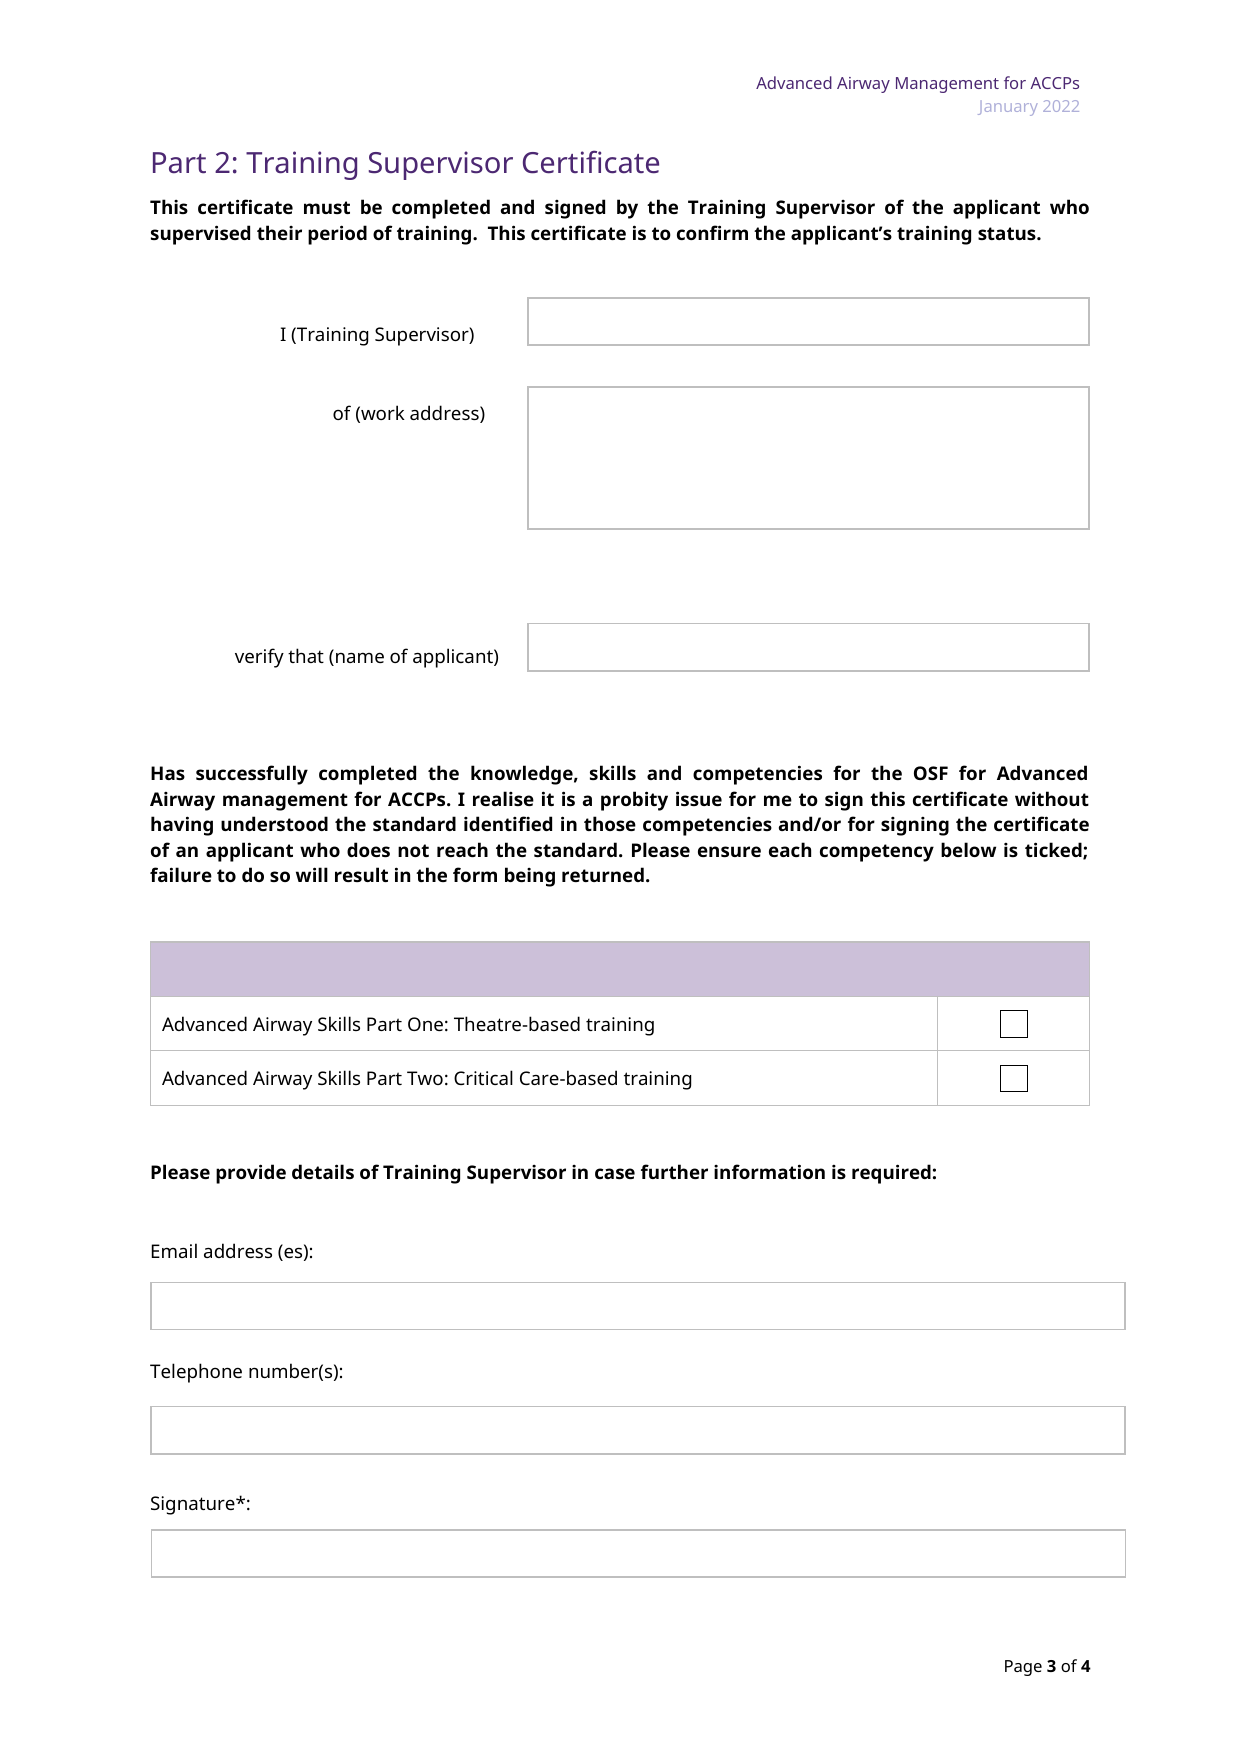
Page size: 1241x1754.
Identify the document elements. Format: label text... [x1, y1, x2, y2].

text of (work address) [300, 401, 527, 426]
text Telephone number(s): [150, 1358, 1090, 1384]
text Email address (es): [150, 1238, 1090, 1264]
text Has successfully completed the knowledge, skills and competencies for the OSF for Advanced Airway management for ACCPs. I realise it is a probity issue for me to sign this certificate without having understood the standard identified in those competencies and/or for signing the certificate of an applicant who does not reach the standard. Please ensure each competency below is ticked; failure to do so will result in the form being returned. [150, 760, 1090, 888]
table_cell [938, 997, 1089, 1050]
text verify that (name of applicant) [168, 643, 527, 669]
text Please provide details of Training Supervisor in case further information is required: [150, 1159, 1090, 1185]
subtitle Part 2: Training Supervisor Certificate [150, 142, 1090, 182]
text I (Training Supervisor) [168, 322, 1090, 347]
table_cell [938, 1051, 1089, 1105]
table_header [151, 943, 1089, 996]
table_cell Advanced Airway Skills Part Two: Critical Care-based training [151, 1051, 937, 1105]
text Signature*: [150, 1491, 1090, 1516]
table_cell Advanced Airway Skills Part One: Theatre-based training [151, 997, 937, 1050]
text This certificate must be completed and signed by the Training Supervisor of the applicant who supervised their period of training. This certificate is to confirm the applicant’s training status. [150, 194, 1090, 246]
